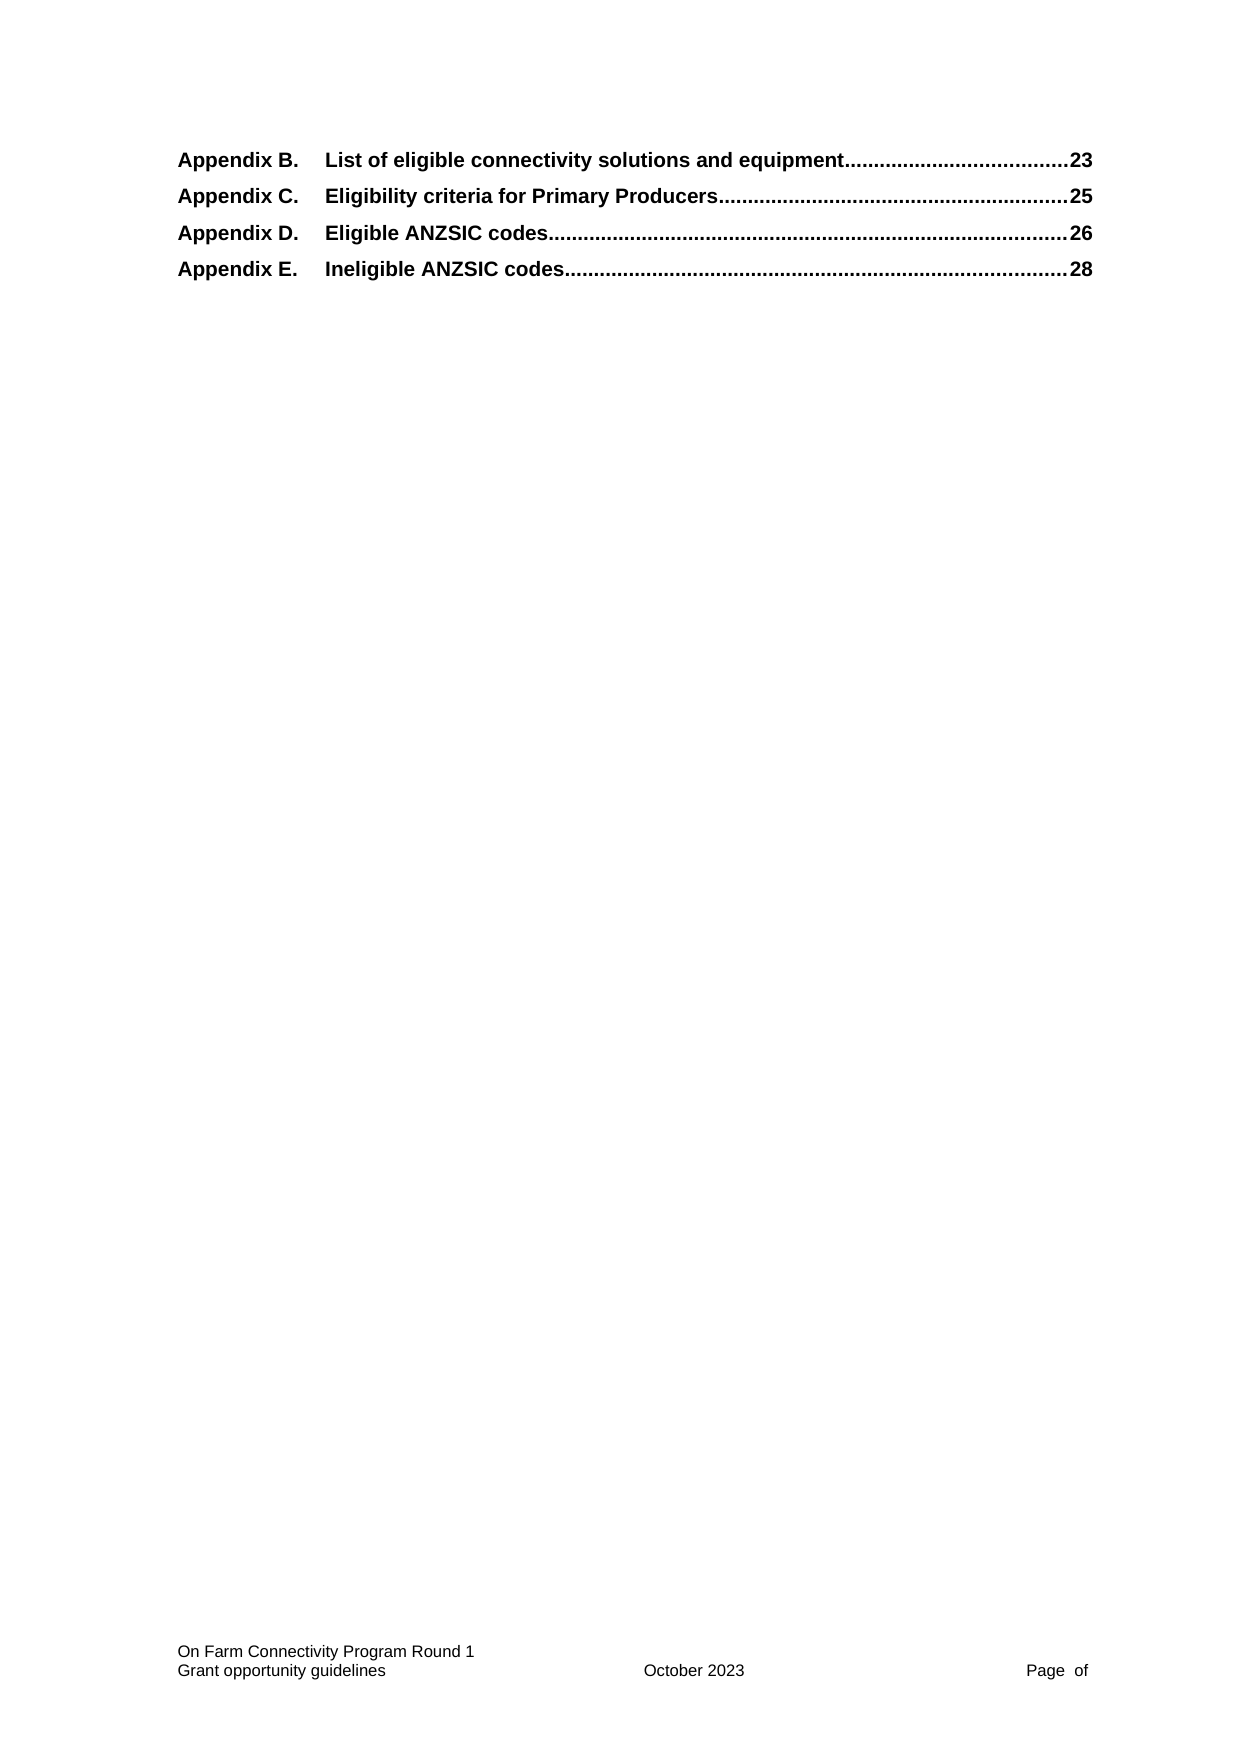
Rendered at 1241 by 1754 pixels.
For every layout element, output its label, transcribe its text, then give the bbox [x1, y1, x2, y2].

text Appendix E. Ineligible ANZSIC codes 28 [177, 257, 1092, 281]
text Appendix B. List of eligible connectivity solutions and equipment 23 [177, 148, 1092, 172]
text Appendix C. Eligibility criteria for Primary Producers 25 [177, 184, 1092, 208]
text Appendix D. Eligible ANZSIC codes 26 [177, 221, 1092, 244]
